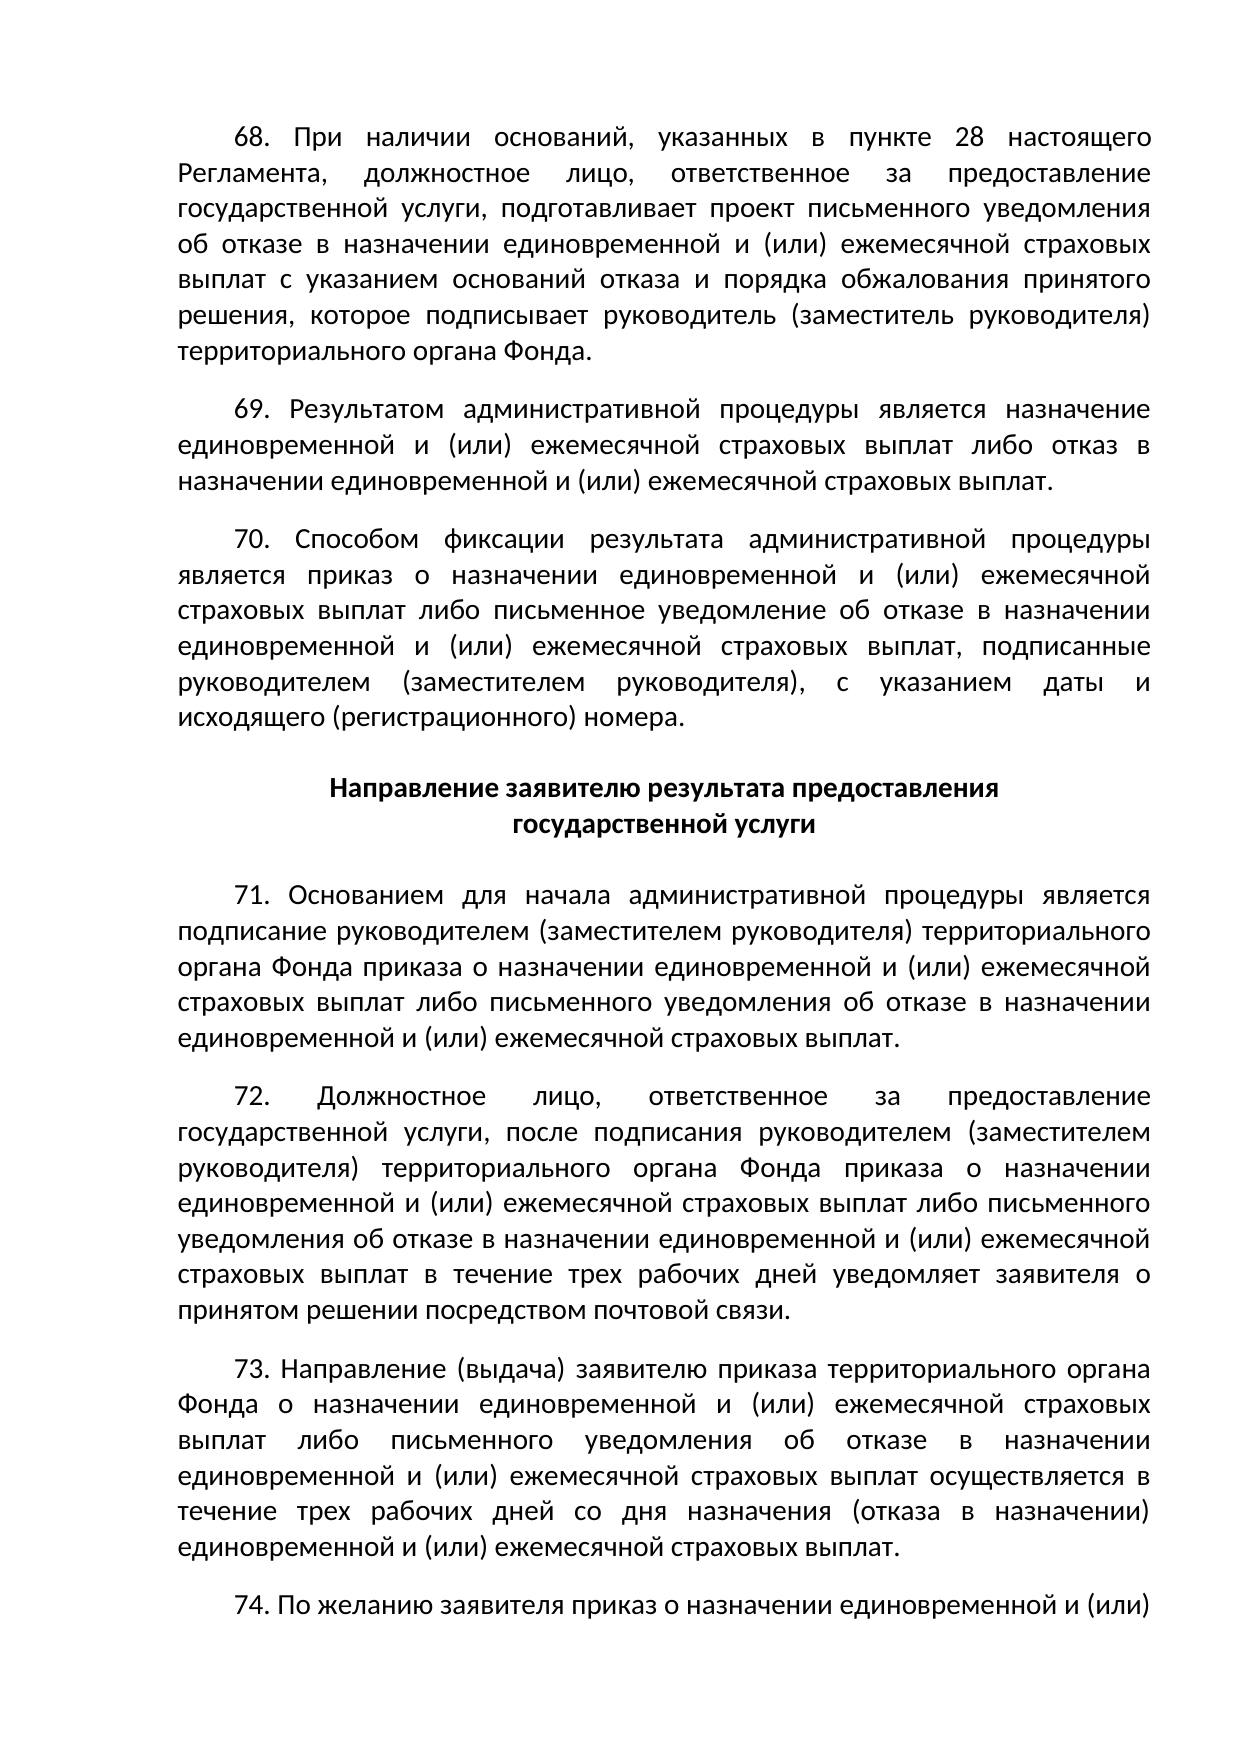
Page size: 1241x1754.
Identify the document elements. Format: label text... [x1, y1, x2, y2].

text 73. Направление (выдача) заявителю приказа территориального органа Фонда о назначении единовременной и (или) ежемесячной страховых выплат либо письменного уведомления об отказе в назначении единовременной и (или) ежемесячной страховых выплат осуществляется в течение трех рабочих дней со дня назначения (отказа в назначении) единовременной и (или) ежемесячной страховых выплат. [177, 1350, 1152, 1563]
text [177, 1586, 1152, 1622]
text 68. При наличии оснований, указанных в пункте 28 настоящего Регламента, должностное лицо, ответственное за предоставление государственной услуги, подготавливает проект письменного уведомления об отказе в назначении единовременной и (или) ежемесячной страховых выплат с указанием оснований отказа и порядка обжалования принятого решения, которое подписывает руководитель (заместитель руководителя) территориального органа Фонда. [177, 118, 1152, 367]
text 72. Должностное лицо, ответственное за предоставление государственной услуги, после подписания руководителем (заместителем руководителя) территориального органа Фонда приказа о назначении единовременной и (или) ежемесячной страховых выплат либо письменного уведомления об отказе в назначении единовременной и (или) ежемесячной страховых выплат в течение трех рабочих дней уведомляет заявителя о принятом решении посредством почтовой связи. [177, 1077, 1152, 1327]
title государственной услуги [177, 805, 1152, 841]
text 69. Результатом административной процедуры является назначение единовременной и (или) ежемесячной страховых выплат либо отказ в назначении единовременной и (или) ежемесячной страховых выплат. [177, 390, 1152, 497]
text 71. Основанием для начала административной процедуры является подписание руководителем (заместителем руководителя) территориального органа Фонда приказа о назначении единовременной и (или) ежемесячной страховых выплат либо письменного уведомления об отказе в назначении единовременной и (или) ежемесячной страховых выплат. [177, 876, 1152, 1054]
title Направление заявителю результата предоставления [177, 769, 1152, 805]
text 70. Способом фиксации результата административной процедуры является приказ о назначении единовременной и (или) ежемесячной страховых выплат либо письменное уведомление об отказе в назначении единовременной и (или) ежемесячной страховых выплат, подписанные руководителем (заместителем руководителя), с указанием даты и исходящего (регистрационного) номера. [177, 520, 1152, 734]
